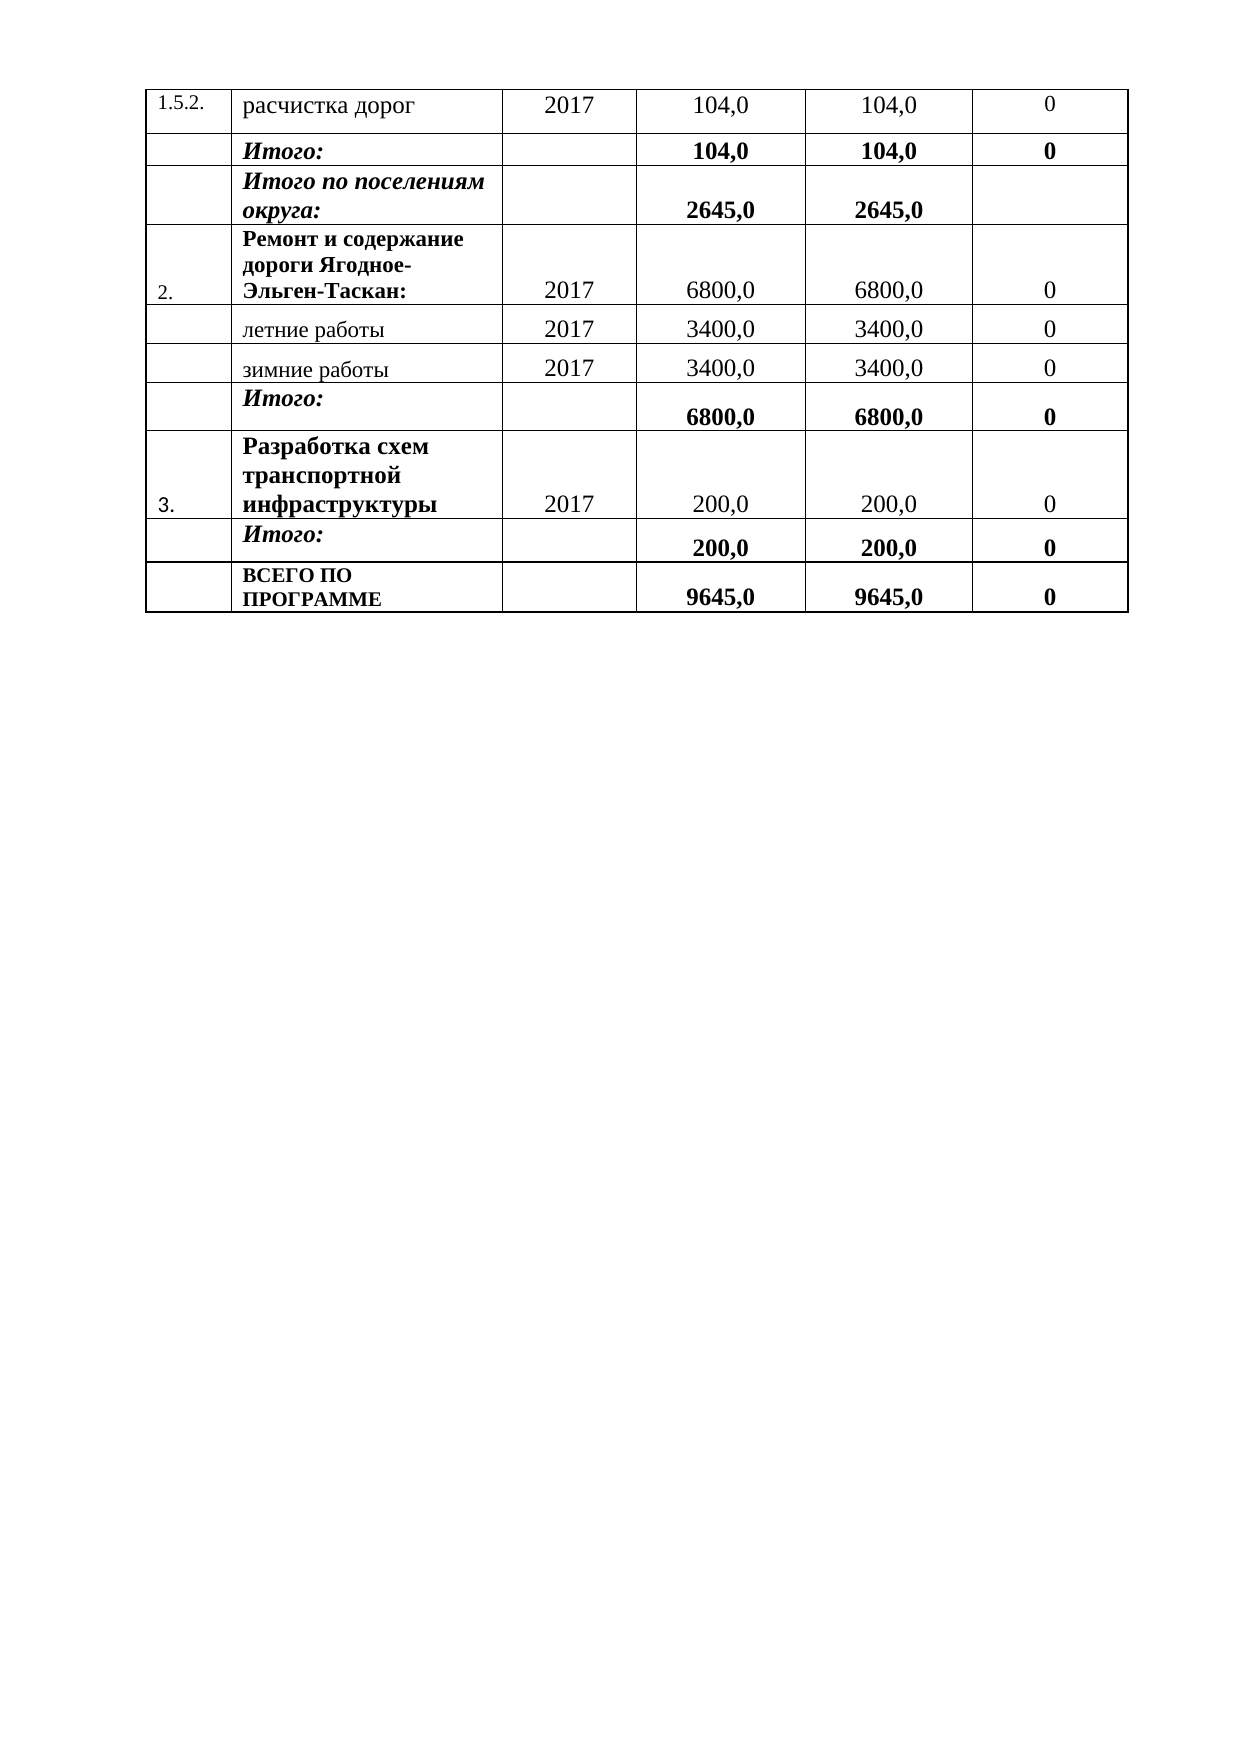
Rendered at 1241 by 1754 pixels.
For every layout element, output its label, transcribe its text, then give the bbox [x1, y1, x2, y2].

table_cell 0 [973, 134, 1127, 165]
table_cell 0 [973, 90, 1127, 132]
table_cell 6800,0 [637, 383, 805, 430]
table_cell 2017 [503, 431, 636, 518]
table_cell 104,0 [637, 134, 805, 165]
table_cell 0 [973, 383, 1127, 430]
table_cell 2017 [503, 305, 636, 343]
table_cell [147, 519, 231, 561]
table_cell 0 [973, 225, 1127, 304]
table_cell [503, 166, 636, 224]
table_cell 104,0 [806, 90, 972, 132]
table_cell [147, 383, 231, 430]
table_cell 200,0 [806, 519, 972, 561]
table_cell [503, 134, 636, 165]
table_cell 9645,0 [637, 563, 805, 611]
table_cell 6800,0 [806, 383, 972, 430]
table_cell 2017 [503, 344, 636, 382]
table_cell [503, 519, 636, 561]
table_cell 104,0 [637, 90, 805, 132]
table_cell Ремонт и содержание дороги Ягодное-Эльген-Таскан: [232, 225, 502, 304]
table_cell 0 [973, 431, 1127, 518]
table_cell 104,0 [806, 134, 972, 165]
table_cell [147, 563, 231, 611]
table_cell 0 [973, 563, 1127, 611]
table_cell 0 [973, 305, 1127, 343]
table_cell 3400,0 [637, 305, 805, 343]
table_cell 200,0 [637, 431, 805, 518]
table_cell 2. [147, 225, 231, 304]
table_cell 3400,0 [806, 344, 972, 382]
table_cell [503, 383, 636, 430]
table_cell 6800,0 [637, 225, 805, 304]
table_cell 0 [973, 344, 1127, 382]
table_cell [973, 166, 1127, 224]
table_cell [147, 305, 231, 343]
table_cell Итого: [232, 519, 502, 561]
table_cell 3. [147, 431, 231, 518]
table_cell зимние работы [232, 344, 502, 382]
table_cell Итого: [232, 383, 502, 430]
table_cell [147, 134, 231, 165]
table_cell [147, 344, 231, 382]
table_cell 3400,0 [637, 344, 805, 382]
table_cell Итого по поселениям округа: [232, 166, 502, 224]
table_cell 200,0 [806, 431, 972, 518]
table_cell 2017 [503, 90, 636, 132]
table_cell 2645,0 [637, 166, 805, 224]
table_cell 2017 [503, 225, 636, 304]
table_cell 0 [973, 519, 1127, 561]
table_cell [503, 563, 636, 611]
table_cell 1.5.2. [147, 90, 231, 132]
table_cell 6800,0 [806, 225, 972, 304]
table_cell Разработка схем транспортной инфраструктуры [232, 431, 502, 518]
table_cell летние работы [232, 305, 502, 343]
table_cell Итого: [232, 134, 502, 165]
table_cell 3400,0 [806, 305, 972, 343]
table_cell 200,0 [637, 519, 805, 561]
table_cell ВСЕГО ПО ПРОГРАММЕ [232, 563, 502, 611]
table_cell расчистка дорог [232, 90, 502, 132]
table_cell 2645,0 [806, 166, 972, 224]
table_cell 9645,0 [806, 563, 972, 611]
table_cell [147, 166, 231, 224]
